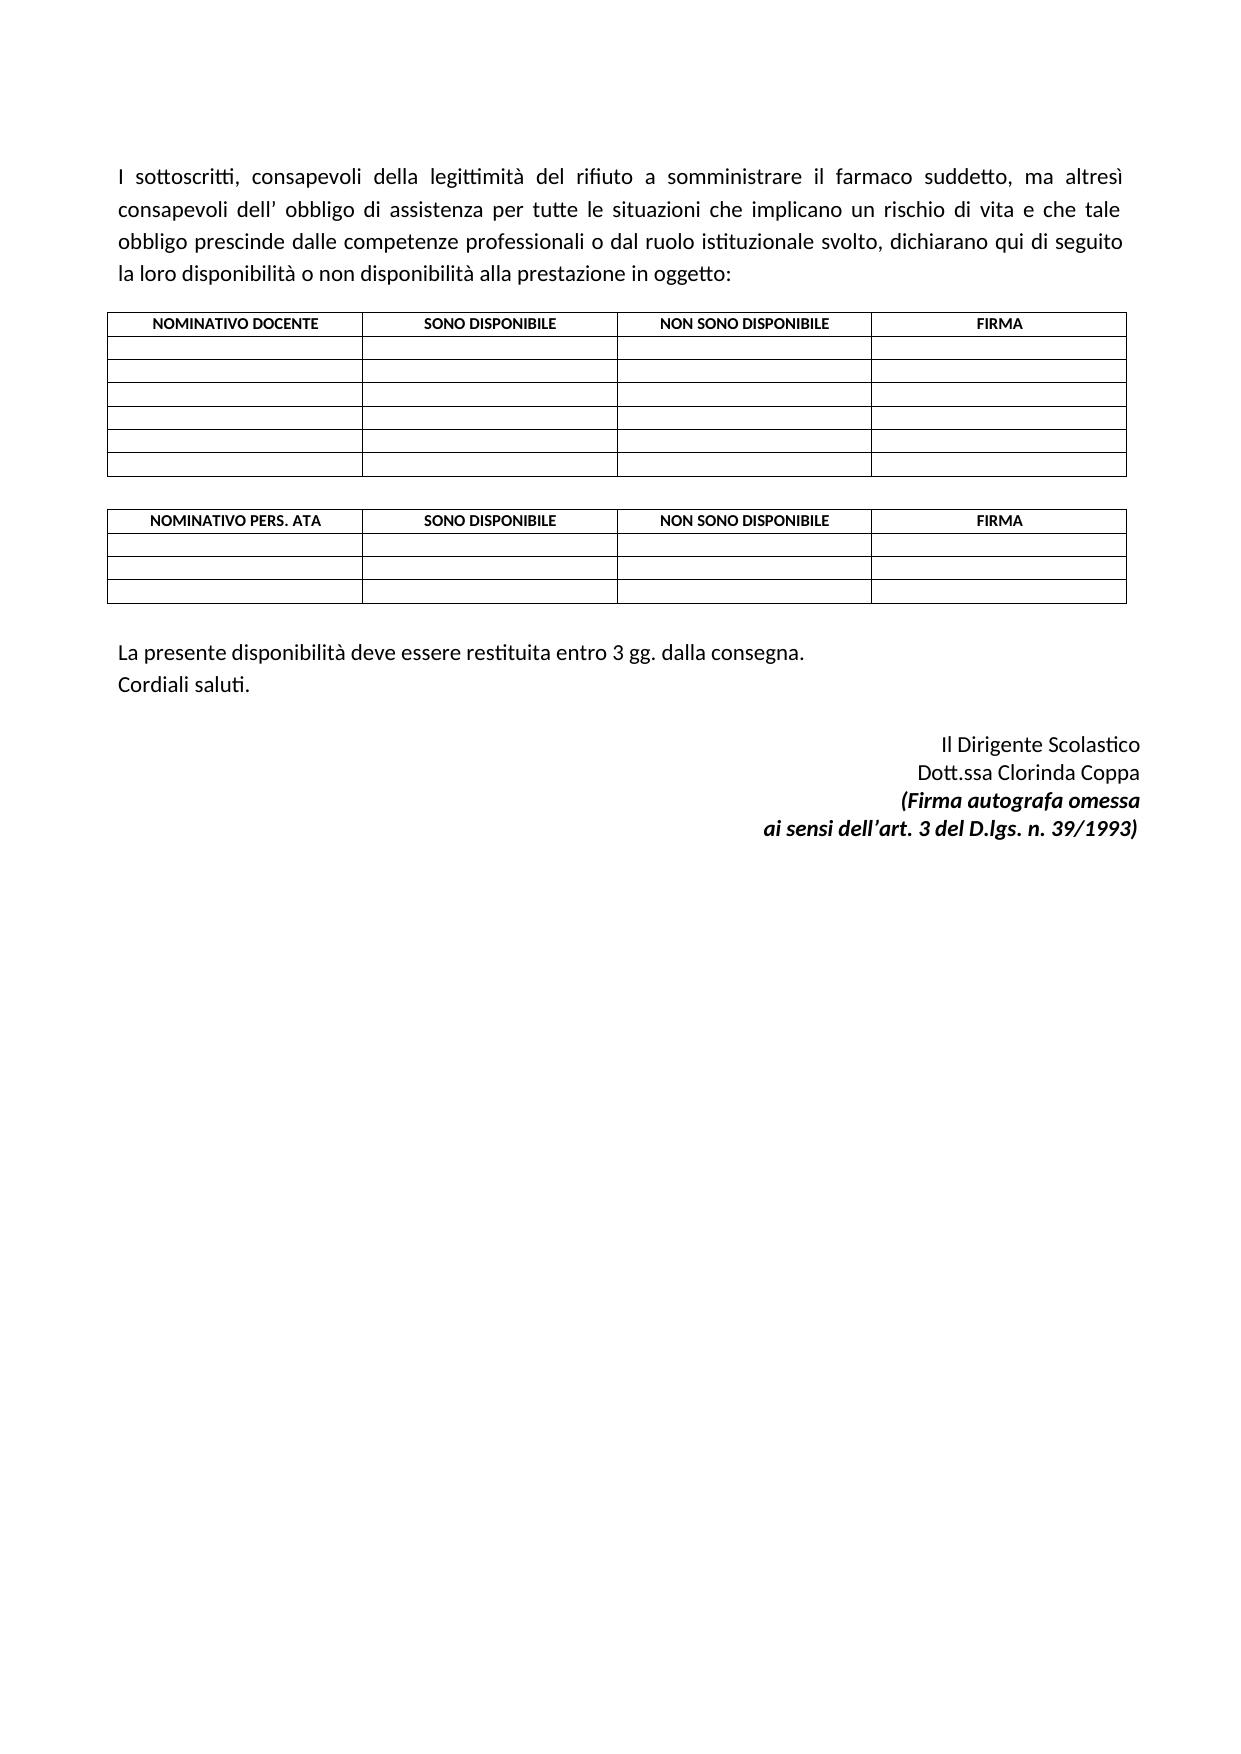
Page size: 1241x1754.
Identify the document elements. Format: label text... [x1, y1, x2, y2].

table_cell [108, 383, 362, 406]
table_cell [618, 453, 871, 476]
table_header NOMINATIVO PERS. ATA [108, 510, 362, 532]
text Dott.ssa Clorinda Coppa [94, 758, 1140, 786]
text La presente disponibilità deve essere restituita entro 3 gg. dalla consegna. Cordiali saluti. [118, 638, 809, 698]
table_header SONO DISPONIBILE [363, 313, 617, 336]
table_cell [108, 407, 362, 429]
table_cell [108, 360, 362, 382]
table_cell [363, 360, 617, 382]
table_cell [108, 557, 362, 579]
table_header SONO DISPONIBILE [363, 510, 617, 532]
table_cell [618, 557, 871, 579]
table_header FIRMA [872, 313, 1126, 336]
table_cell [618, 407, 871, 429]
table_header NOMINATIVO DOCENTE [108, 313, 362, 336]
table_cell [363, 580, 617, 602]
table_cell [872, 430, 1126, 452]
table_cell [618, 580, 871, 602]
table_cell [618, 534, 871, 556]
table_cell [618, 430, 871, 452]
table_cell [618, 337, 871, 359]
text I sottoscritti, consapevoli della legittimità del rifiuto a somministrare il farmaco suddetto, ma altresì consapevoli dell’ obbligo di assistenza per tutte le situazioni che implicano un rischio di vita e che tale obbligo prescinde dalle competenze professionali o dal ruolo istituzionale svolto, dichiarano qui di seguito la loro disponibilità o non disponibilità alla prestazione in oggetto: [118, 162, 1123, 287]
table_cell [872, 453, 1126, 476]
table_cell [108, 534, 362, 556]
table_cell [872, 557, 1126, 579]
table_header NON SONO DISPONIBILE [618, 510, 871, 532]
table_cell [363, 383, 617, 406]
table_cell [363, 534, 617, 556]
table_cell [108, 337, 362, 359]
table_cell [363, 453, 617, 476]
table_header NON SONO DISPONIBILE [618, 313, 871, 336]
text (Firma autografa omessa [94, 786, 1140, 814]
table_cell [872, 534, 1126, 556]
table_cell [108, 453, 362, 476]
table_cell [872, 580, 1126, 602]
table_cell [363, 337, 617, 359]
table_cell [363, 557, 617, 579]
table_cell [363, 430, 617, 452]
table_header FIRMA [872, 510, 1126, 532]
table_cell [618, 383, 871, 406]
table_cell [872, 360, 1126, 382]
table_cell [618, 360, 871, 382]
table_cell [363, 407, 617, 429]
table_cell [108, 580, 362, 602]
text Il Dirigente Scolastico [94, 730, 1140, 758]
table_cell [872, 407, 1126, 429]
table_cell [872, 383, 1126, 406]
text ai sensi dell’art. 3 del D.lgs. n. 39/1993) [94, 814, 1140, 842]
table_cell [872, 337, 1126, 359]
table_cell [108, 430, 362, 452]
